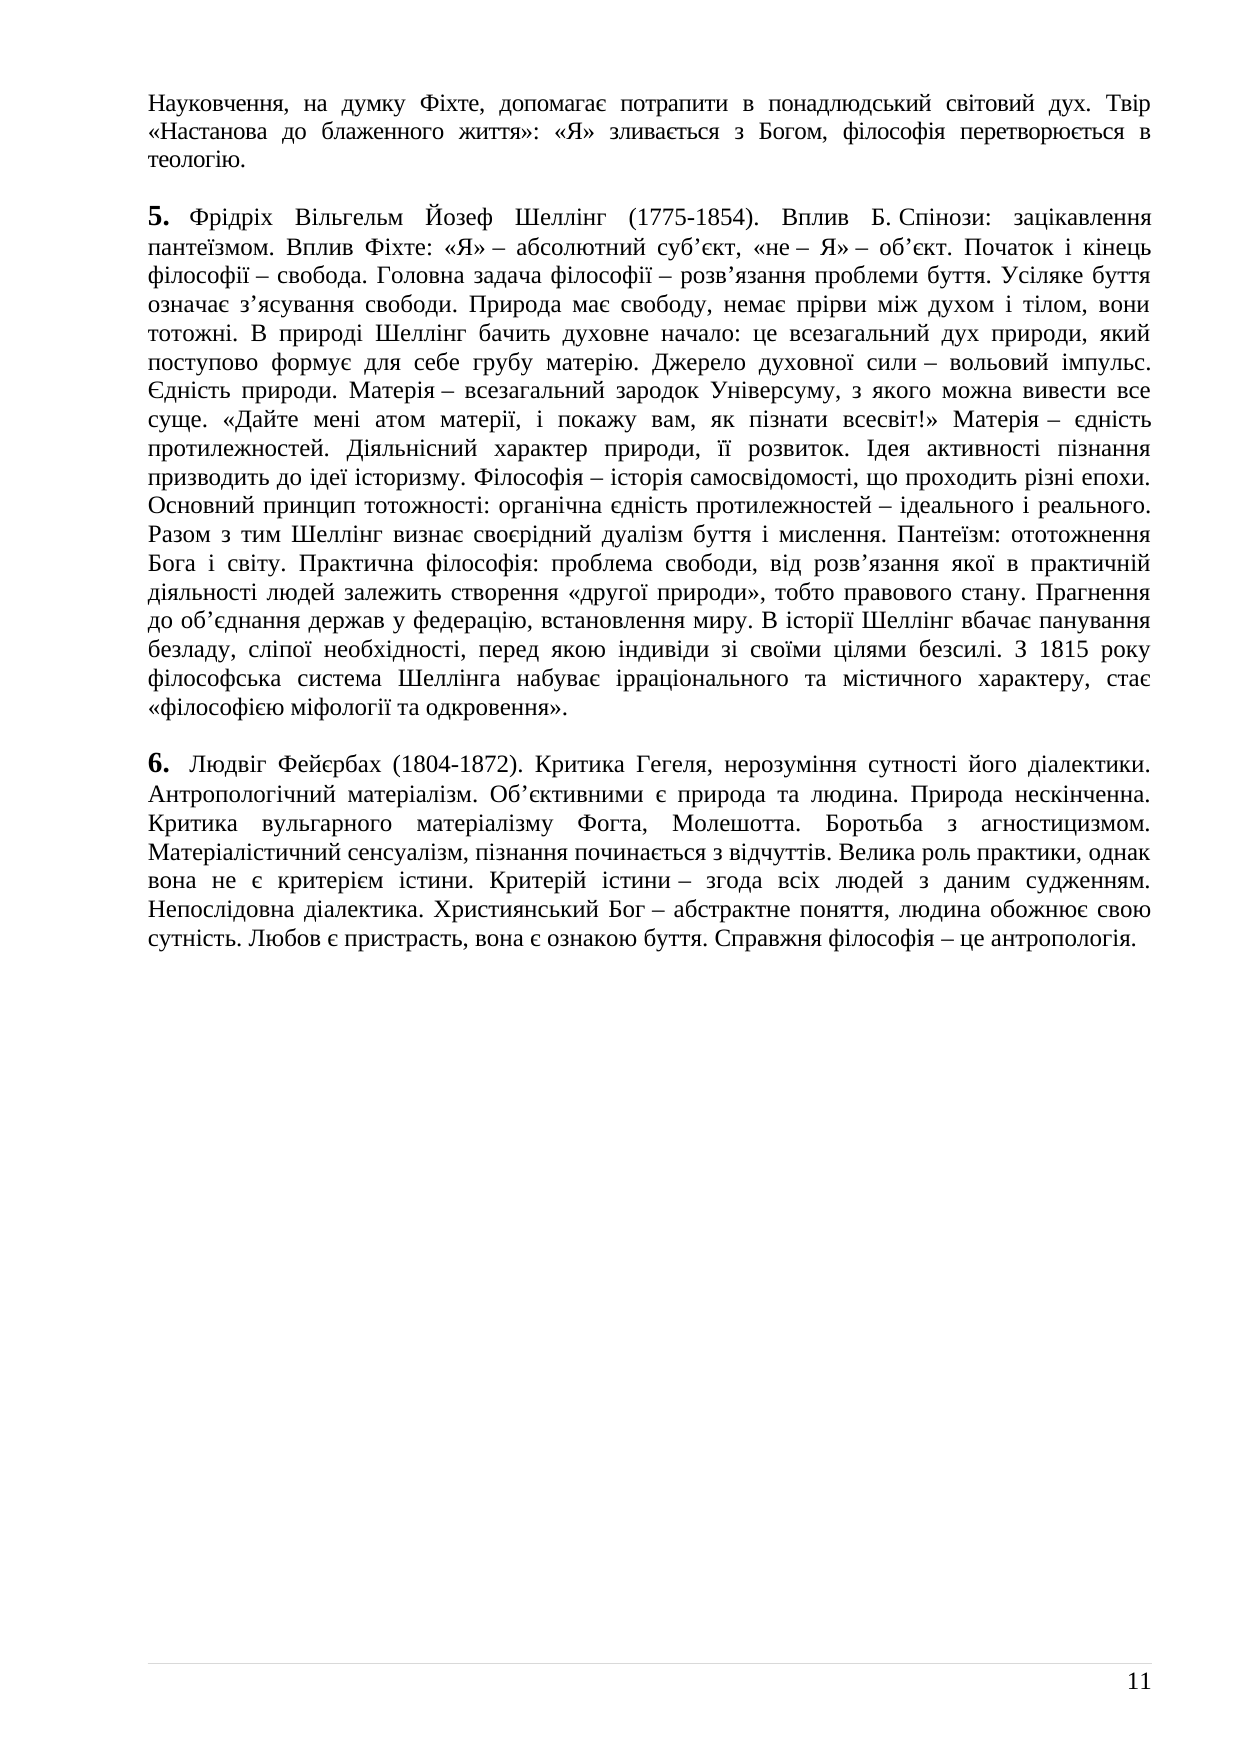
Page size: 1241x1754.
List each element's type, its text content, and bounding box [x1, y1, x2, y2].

list Людвіг Фейєрбах (1804-1872). Критика Гегеля, нерозуміння сутності його діалектики. Антропологічний матеріалізм. Об’єктивними є природа та людина. Природа нескінченна. Критика вульгарного матеріалізму Фогта, Молешотта. Боротьба з агностицизмом. Матеріалістичний сенсуалізм, пізнання починається з відчуттів. Велика роль практики, однак вона не є критерієм істини. Критерій істини – згода всіх людей з даним судженням. Непослідовна діалектика. Християнський Бог – абстрактне поняття, людина обожнює свою сутність. Любов є пристрасть, вона є ознакою буття. Справжня філософія – це антропологія. [148, 746, 1152, 952]
list Фрідріх Вільгельм Йозеф Шеллінг (1775-1854). Вплив Б. Спінози: зацікавлення пантеїзмом. Вплив Фіхте: «Я» – абсолютний суб’єкт, «не – Я» – об’єкт. Початок і кінець філософії – свобода. Головна задача філософії – розв’язання проблеми буття. Усіляке буття означає з’ясування свободи. Природа має свободу, немає прірви між духом і тілом, вони тотожні. В природі Шеллінг бачить духовне начало: це всезагальний дух природи, який поступово формує для себе грубу матерію. Джерело духовної сили – вольовий імпульс. Єдність природи. Матерія – всезагальний зародок Універсуму, з якого можна вивести все суще. «Дайте мені атом матерії, і покажу вам, як пізнати всесвіт!» Матерія – єдність протилежностей. Діяльнісний характер природи, її розвиток. Ідея активності пізнання призводить до ідеї історизму. Філософія – історія самосвідомості, що проходить різні епохи. Основний принцип тотожності: органічна єдність протилежностей – ідеального і реального. Разом з тим Шеллінг визнає своєрідний дуалізм буття і мислення. Пантеїзм: ототожнення Бога і світу. Практична філософія: проблема свободи, від розв’язання якої в практичній діяльності людей залежить створення «другої природи», тобто правового стану. Прагнення до об’єднання держав у федерацію, встановлення миру. В історії Шеллінг вбачає панування безладу, сліпої необхідності, перед якою індивіди зі своїми цілями безсилі. З 1815 року філософська система Шеллінга набуває ірраціонального та містичного характеру, стає «філософією міфології та одкровення». [148, 198, 1152, 721]
